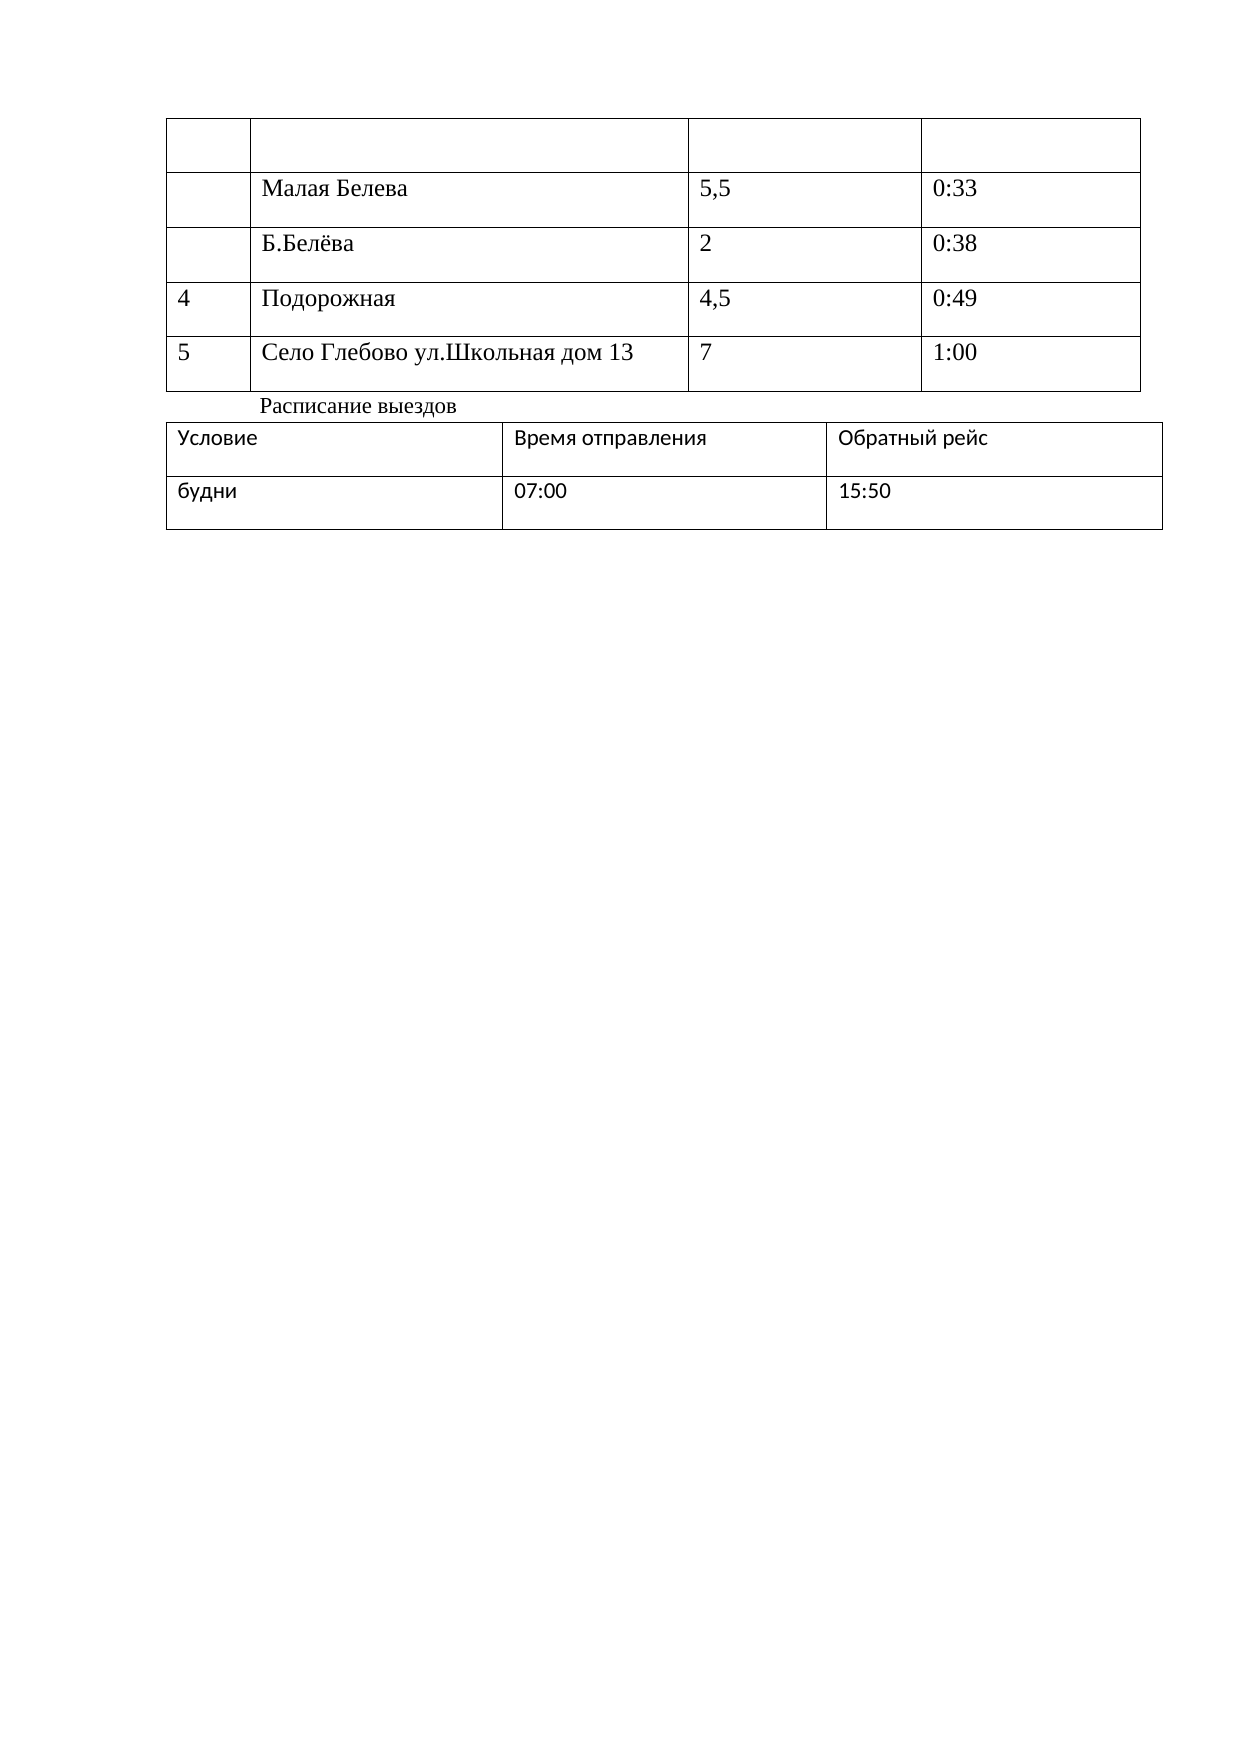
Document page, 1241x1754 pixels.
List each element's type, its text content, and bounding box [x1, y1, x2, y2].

table_cell 1:00 [922, 337, 1140, 391]
table_cell 0:23 [922, 119, 1140, 172]
table_cell 2 [689, 228, 921, 282]
table_cell 15:50 [827, 477, 1162, 529]
table_cell 0,5 [689, 119, 921, 172]
table_header Время отправления [503, 423, 826, 476]
table_cell 5 [167, 337, 250, 391]
table_cell 0:33 [922, 173, 1140, 227]
table_cell будни [167, 477, 502, 529]
table_cell Малая Белева [251, 173, 688, 227]
table_cell Осники [251, 119, 688, 172]
table_cell . [167, 119, 250, 172]
table_cell 0:49 [922, 283, 1140, 336]
table_header Обратный рейс [827, 423, 1162, 476]
list Расписание выездов [259, 392, 1152, 418]
table_cell 7 [689, 337, 921, 391]
table_cell 0:38 [922, 228, 1140, 282]
table_cell 5,5 [689, 173, 921, 227]
table_cell Б.Белёва [251, 228, 688, 282]
table_cell 4,5 [689, 283, 921, 336]
table_cell Село Глебово ул.Школьная дом 13 [251, 337, 688, 391]
table_cell [167, 173, 250, 227]
table_cell Подорожная [251, 283, 688, 336]
table_header Условие [167, 423, 502, 476]
table_cell 4 [167, 283, 250, 336]
table_cell [167, 228, 250, 282]
table_cell 07:00 [503, 477, 826, 529]
